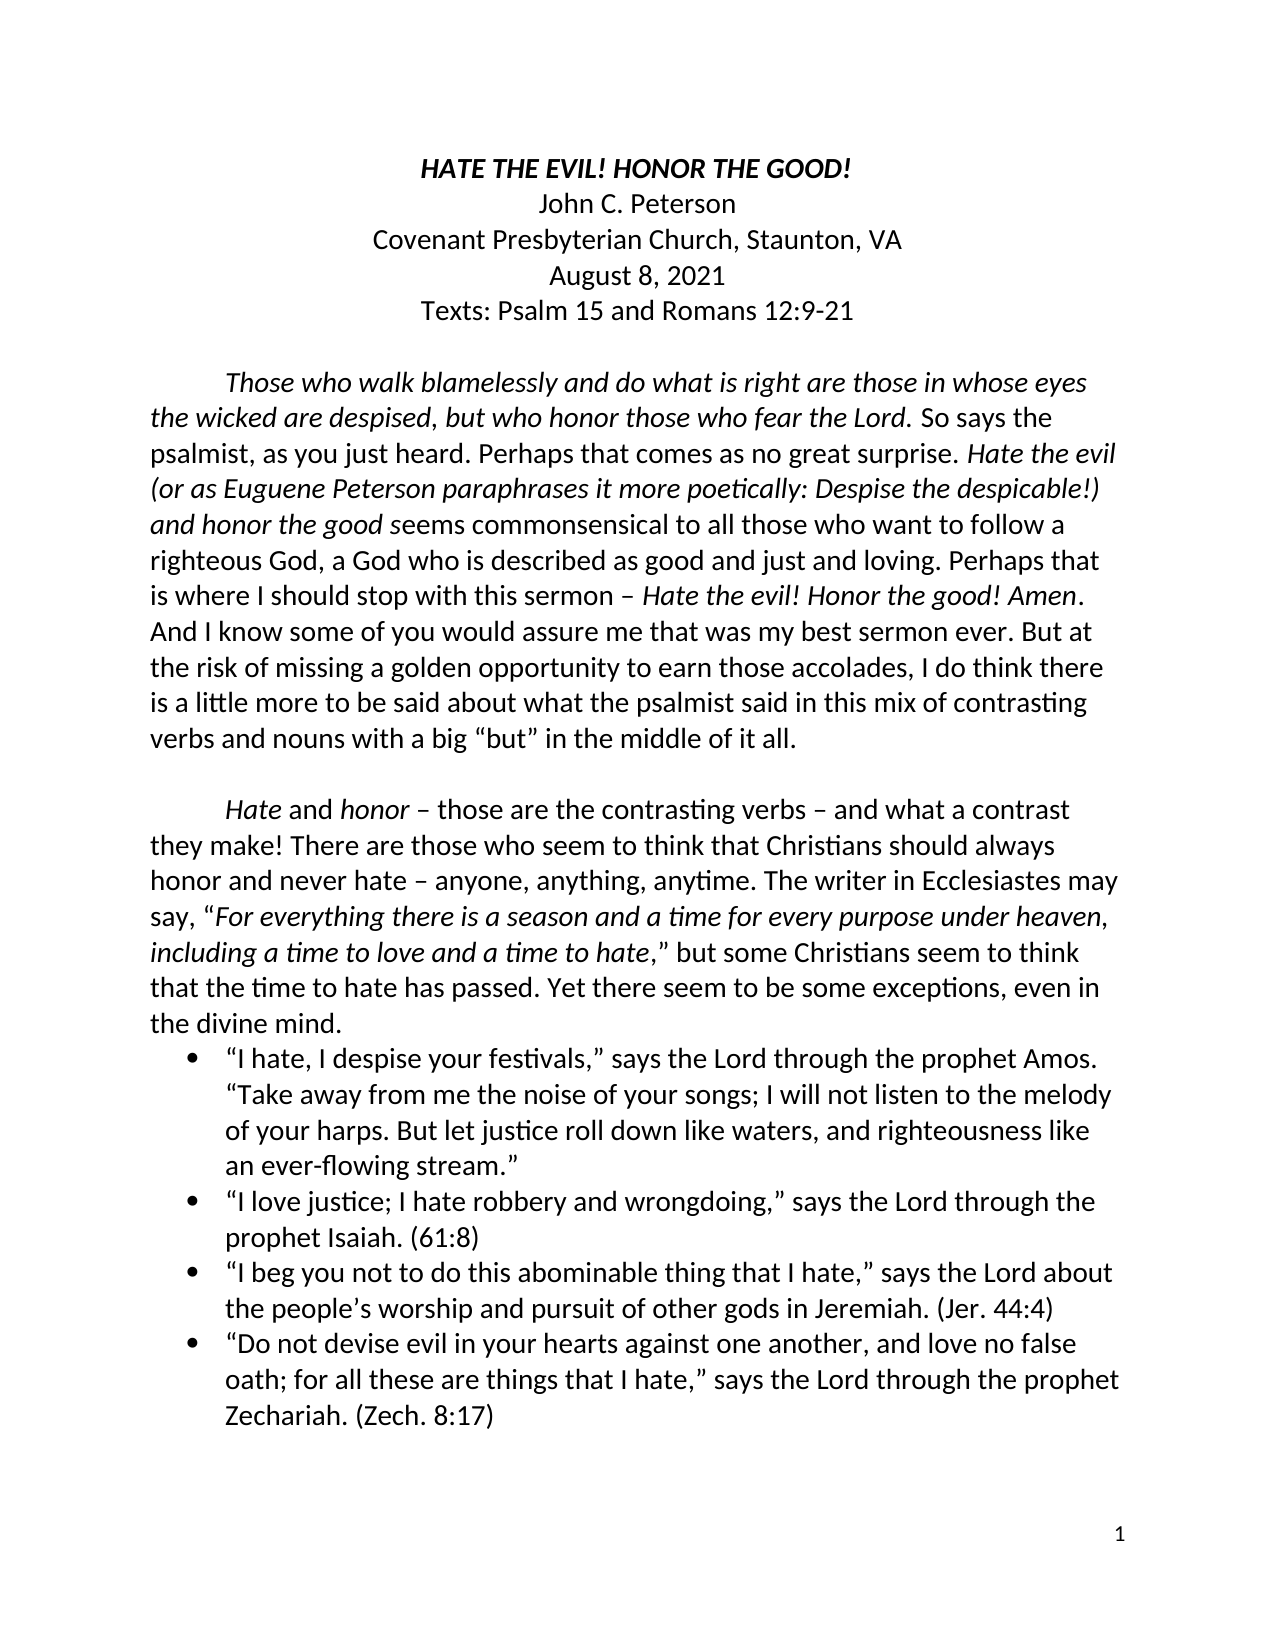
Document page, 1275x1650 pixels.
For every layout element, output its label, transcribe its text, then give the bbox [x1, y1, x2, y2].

text John C. Peterson [150, 186, 1125, 221]
text Covenant Presbyterian Church, Staunton, VA [150, 221, 1125, 257]
text Texts: Psalm 15 and Romans 12:9-21 [150, 292, 1125, 328]
text Hate and honor – those are the contrasting verbs – and what a contrast they make! There are those who seem to think that Christians should always honor and never hate – anyone, anything, anytime. The writer in Ecclesiastes may say, “For everything there is a season and a time for every purpose under heaven, including a time to love and a time to hate,” but some Christians seem to think that the time to hate has passed. Yet there seem to be some exceptions, even in the divine mind. [150, 791, 1125, 1041]
text HATE THE EVIL! HONOR THE GOOD! [150, 150, 1125, 186]
list “I beg you not to do this abominable thing that I hate,” says the Lord about the people’s worship and pursuit of other gods in Jeremiah. (Jer. 44:4) [187, 1254, 1125, 1326]
list “I love justice; I hate robbery and wrongdoing,” says the Lord through the prophet Isaiah. (61:8) [187, 1183, 1125, 1254]
text August 8, 2021 [150, 257, 1125, 292]
list “I hate, I despise your festivals,” says the Lord through the prophet Amos. “Take away from me the noise of your songs; I will not listen to the melody of your harps. But let justice roll down like waters, and righteousness like an ever-flowing stream.” [187, 1041, 1125, 1183]
text Those who walk blamelessly and do what is right are those in whose eyes the wicked are despised, but who honor those who fear the Lord. So says the psalmist, as you just heard. Perhaps that comes as no great surprise. Hate the evil (or as Euguene Peterson paraphrases it more poetically: Despise the despicable!) and honor the good seems commonsensical to all those who want to follow a righteous God, a God who is described as good and just and loving. Perhaps that is where I should stop with this sermon – Hate the evil! Honor the good! Amen. And I know some of you would assure me that was my best sermon ever. But at the risk of missing a golden opportunity to earn those accolades, I do think there is a little more to be said about what the psalmist said in this mix of contrasting verbs and nouns with a big “but” in the middle of it all. [150, 364, 1125, 756]
list “Do not devise evil in your hearts against one another, and love no false oath; for all these are things that I hate,” says the Lord through the prophet Zechariah. (Zech. 8:17) [187, 1326, 1125, 1432]
